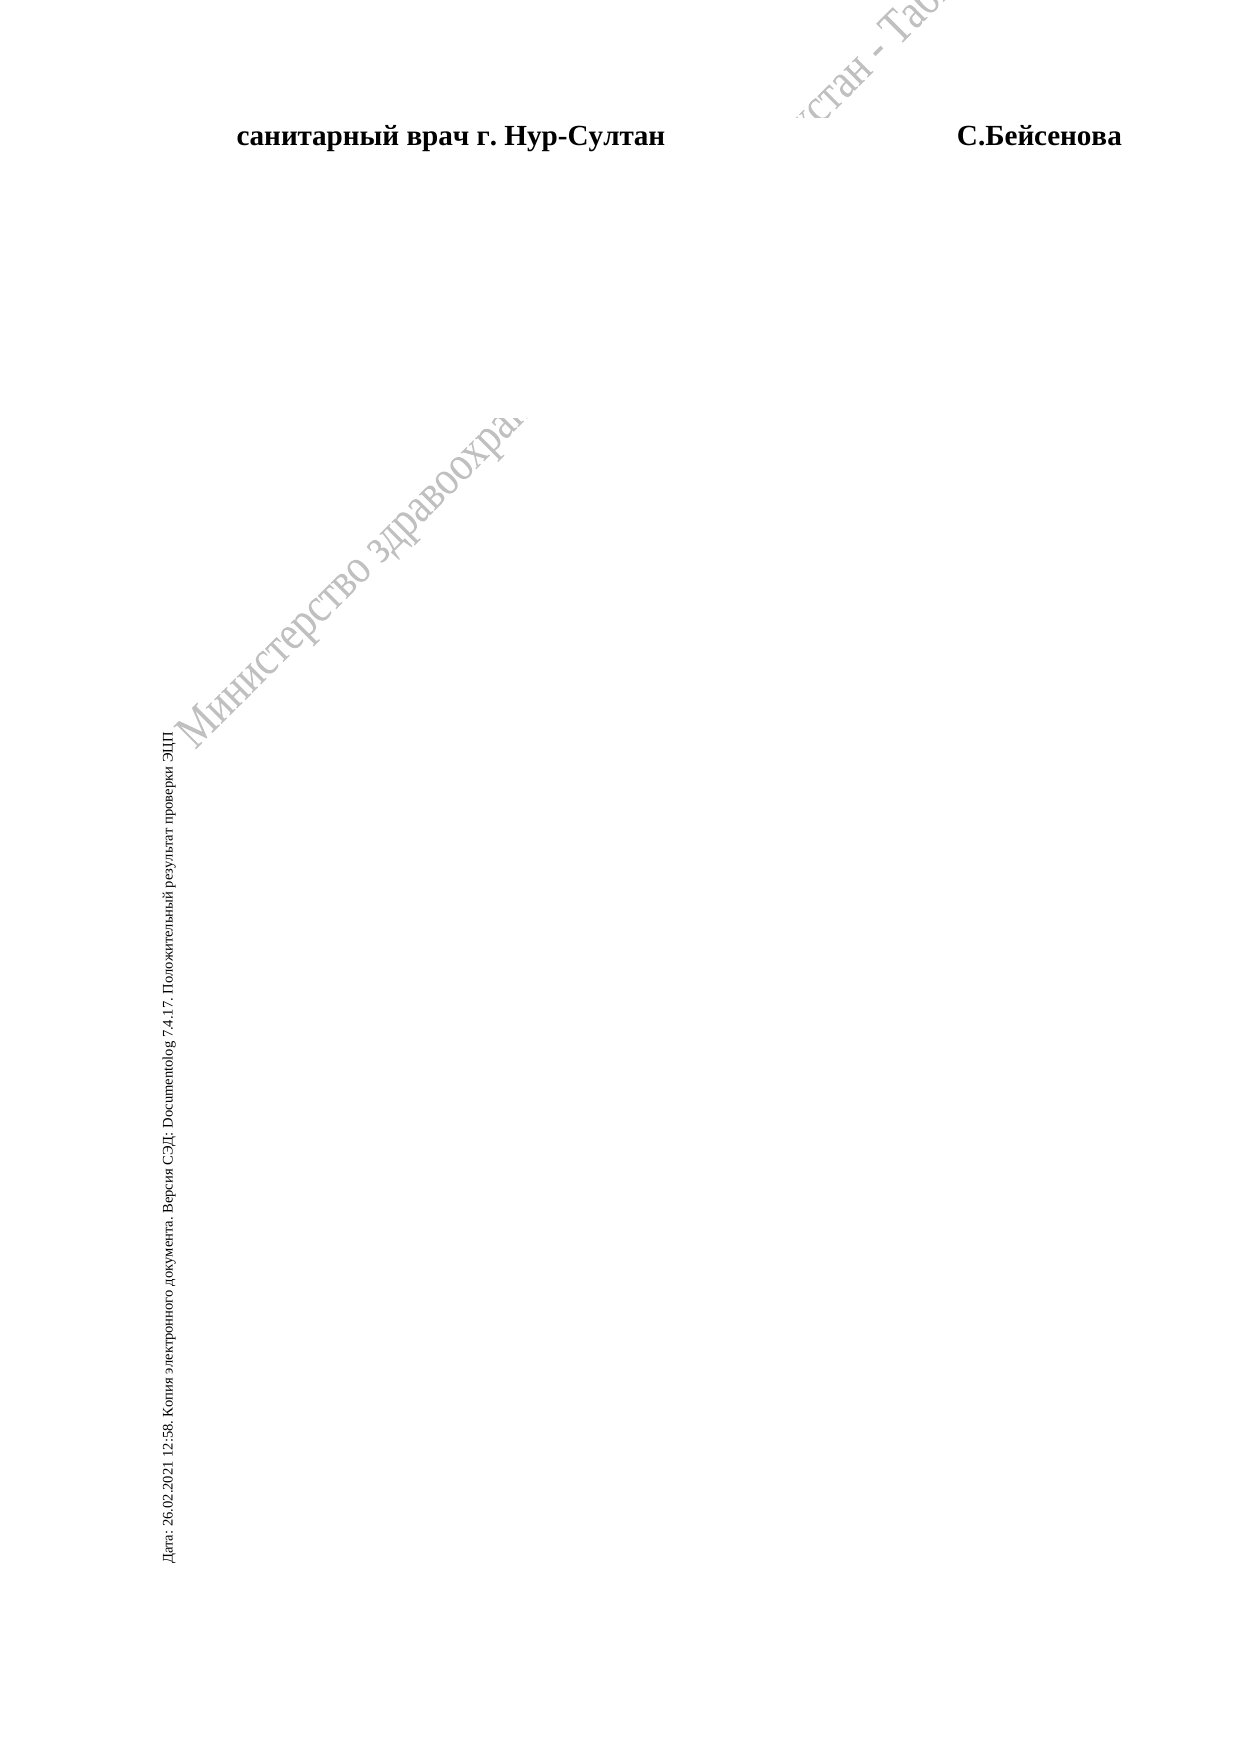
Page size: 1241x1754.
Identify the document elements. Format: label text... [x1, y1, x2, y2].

text санитарный врач г. Нур-Султан С.Бейсенова [148, 118, 1152, 152]
